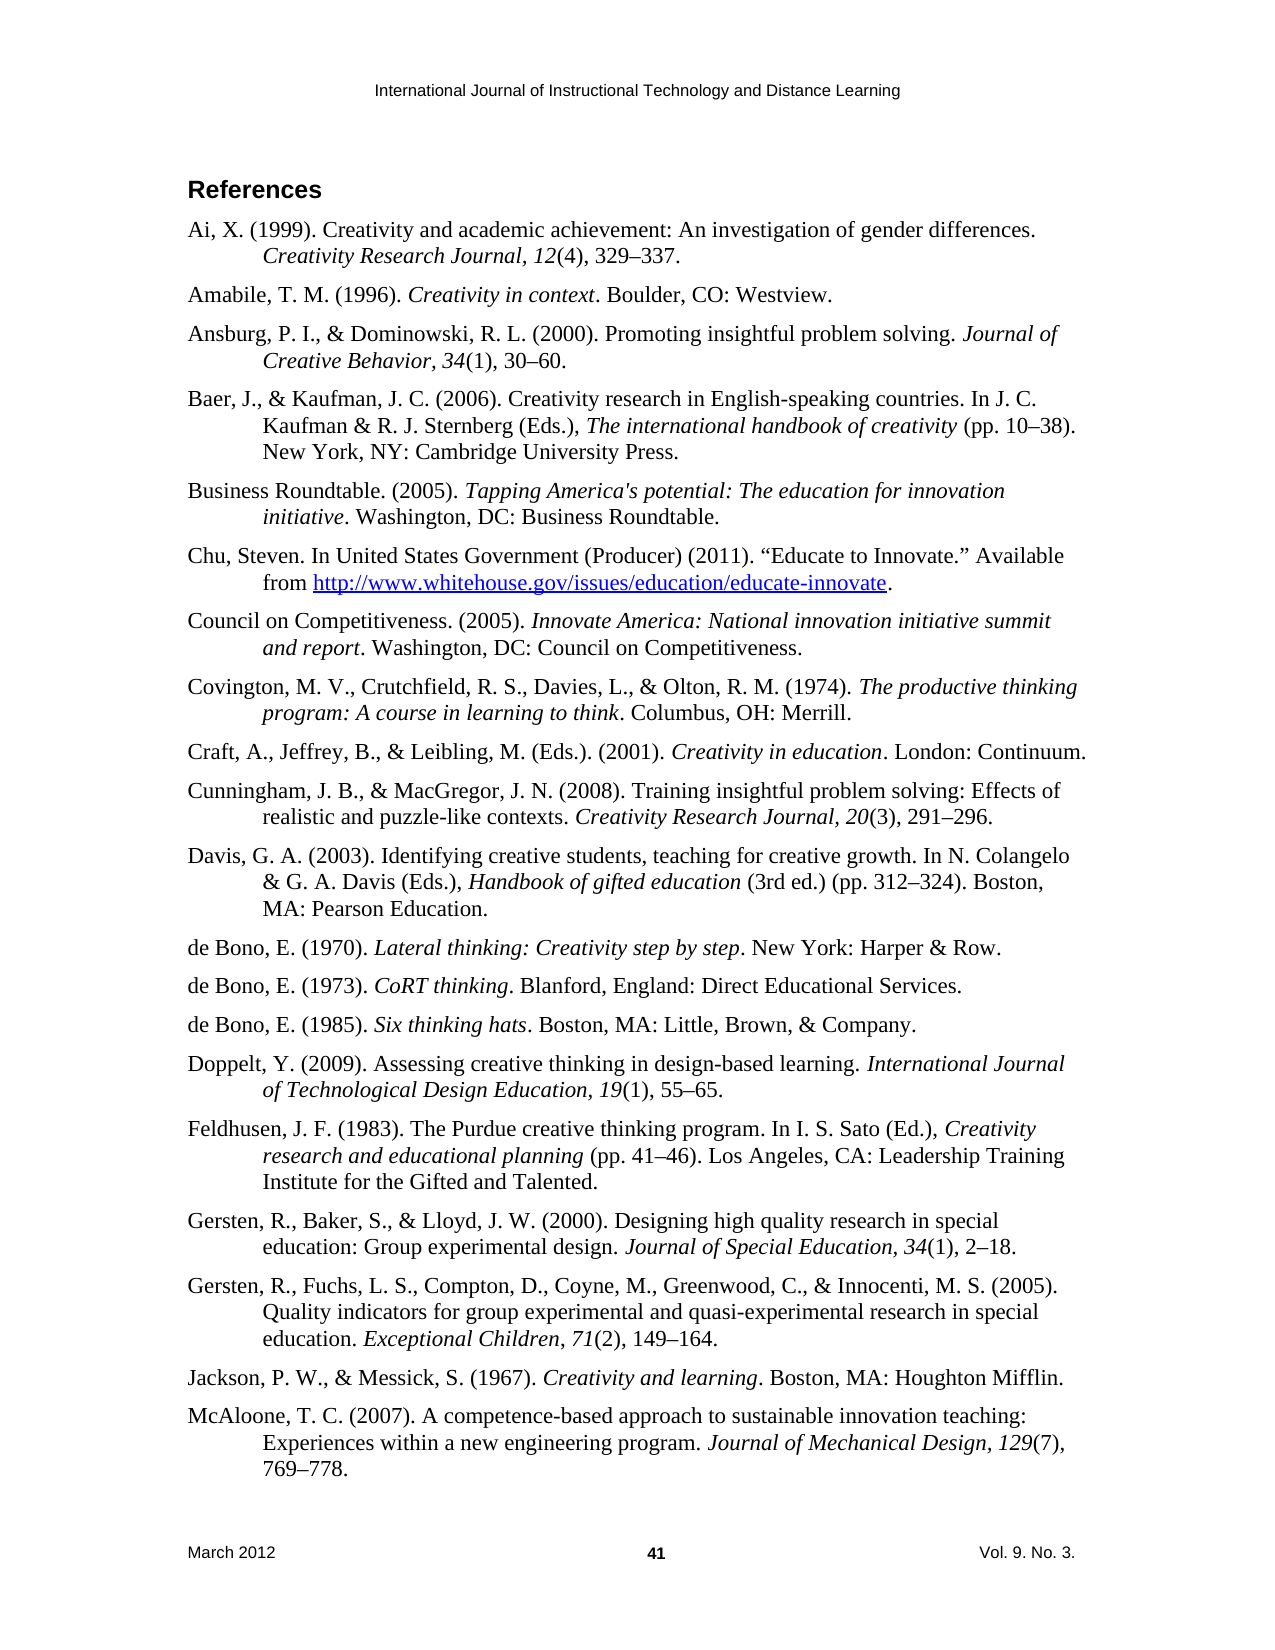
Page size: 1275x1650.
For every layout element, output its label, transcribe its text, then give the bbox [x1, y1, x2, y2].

text Council on Competitiveness. (2005). Innovate America: National innovation initiative summit and report. Washington, DC: Council on Competitiveness. [187, 607, 1087, 660]
text de Bono, E. (1973). CoRT thinking. Blanford, England: Direct Educational Services. [187, 972, 1087, 999]
text Amabile, T. M. (1996). Creativity in context. Boulder, CO: Westview. [187, 281, 1087, 308]
text de Bono, E. (1970). Lateral thinking: Creativity step by step. New York: Harper & Row. [187, 933, 1087, 960]
text Chu, Steven. In United States Government (Producer) (2011). “Educate to Innovate.” Available from http://www.whitehouse.gov/issues/education/educate-innovate. [187, 542, 1087, 595]
text McAloone, T. C. (2007). A competence-based approach to sustainable innovation teaching: Experiences within a new engineering program. Journal of Mechanical Design, 129(7), 769–778. [187, 1402, 1087, 1482]
text Gersten, R., Baker, S., & Lloyd, J. W. (2000). Designing high quality research in special education: Group experimental design. Journal of Special Education, 34(1), 2–18. [187, 1207, 1087, 1259]
text Baer, J., & Kaufman, J. C. (2006). Creativity research in English-speaking countries. In J. C. Kaufman & R. J. Sternberg (Eds.), The international handbook of creativity (pp. 10–38). New York, NY: Cambridge University Press. [187, 386, 1087, 464]
text Jackson, P. W., & Messick, S. (1967). Creativity and learning. Boston, MA: Houghton Mifflin. [187, 1364, 1087, 1390]
text Doppelt, Y. (2009). Assessing creative thinking in design-based learning. International Journal of Technological Design Education, 19(1), 55–65. [187, 1050, 1087, 1103]
text Business Roundtable. (2005). Tapping America's potential: The education for innovation initiative. Washington, DC: Business Roundtable. [187, 477, 1087, 530]
text Craft, A., Jeffrey, B., & Leibling, M. (Eds.). (2001). Creativity in education. London: Continuum. [187, 738, 1087, 764]
text Feldhusen, J. F. (1983). The Purdue creative thinking program. In I. S. Sato (Ed.), Creativity research and educational planning (pp. 41–46). Los Angeles, CA: Leadership Training Institute for the Gifted and Talented. [187, 1115, 1087, 1194]
text Ai, X. (1999). Creativity and academic achievement: An investigation of gender differences. Creativity Research Journal, 12(4), 329–337. [187, 216, 1087, 269]
text Covington, M. V., Crutchfield, R. S., Davies, L., & Olton, R. M. (1974). The productive thinking program: A course in learning to think. Columbus, OH: Merrill. [187, 673, 1087, 725]
subtitle References [187, 175, 1087, 204]
text Davis, G. A. (2003). Identifying creative students, teaching for creative growth. In N. Colangelo & G. A. Davis (Eds.), Handbook of gifted education (3rd ed.) (pp. 312–324). Boston, MA: Pearson Education. [187, 842, 1087, 921]
text Ansburg, P. I., & Dominowski, R. L. (2000). Promoting insightful problem solving. Journal of Creative Behavior, 34(1), 30–60. [187, 320, 1087, 373]
text Cunningham, J. B., & MacGregor, J. N. (2008). Training insightful problem solving: Effects of realistic and puzzle-like contexts. Creativity Research Journal, 20(3), 291–296. [187, 777, 1087, 829]
text de Bono, E. (1985). Six thinking hats. Boston, MA: Little, Brown, & Company. [187, 1011, 1087, 1038]
text Gersten, R., Fuchs, L. S., Compton, D., Coyne, M., Greenwood, C., & Innocenti, M. S. (2005). Quality indicators for group experimental and quasi-experimental research in special education. Exceptional Children, 71(2), 149–164. [187, 1272, 1087, 1351]
